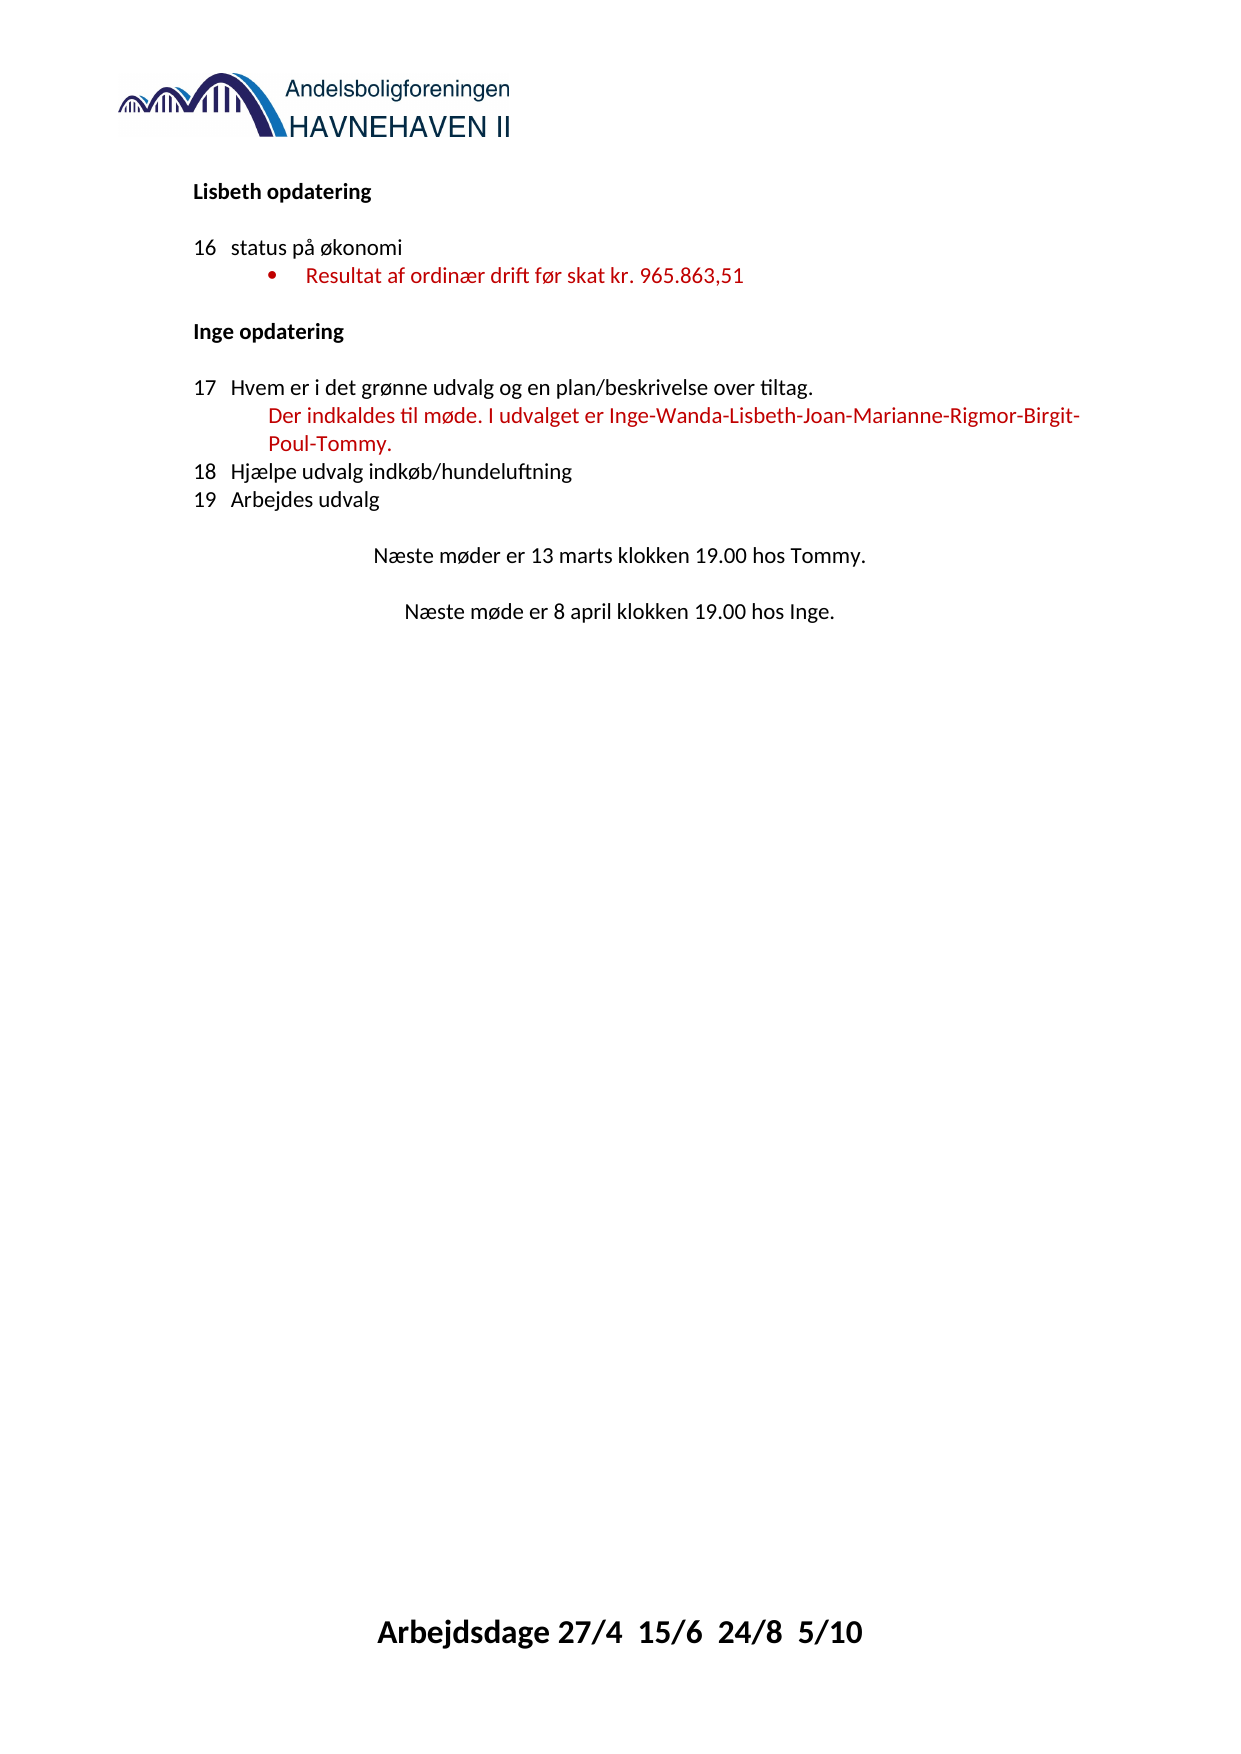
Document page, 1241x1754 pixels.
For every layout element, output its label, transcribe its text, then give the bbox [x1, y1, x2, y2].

list Arbejdes udvalg [193, 485, 1122, 513]
list status på økonomi [193, 233, 1122, 261]
text Lisbeth opdatering [193, 177, 1122, 205]
list Hjælpe udvalg indkøb/hundeluftning [193, 457, 1122, 485]
list Resultat af ordinær drift før skat kr. 965.863,51 [268, 261, 1122, 289]
text Næste møder er 13 marts klokken 19.00 hos Tommy. [118, 541, 1122, 569]
text Næste møde er 8 april klokken 19.00 hos Inge. [118, 597, 1122, 626]
picture [118, 73, 509, 137]
list Hvem er i det grønne udvalg og en plan/beskrivelse over tiltag. [193, 373, 1122, 401]
text Inge opdatering [193, 317, 1122, 345]
text Der indkaldes til møde. I udvalget er Inge-Wanda-Lisbeth-Joan-Marianne-Rigmor-Birgit-Poul-Tommy. [268, 401, 1122, 457]
